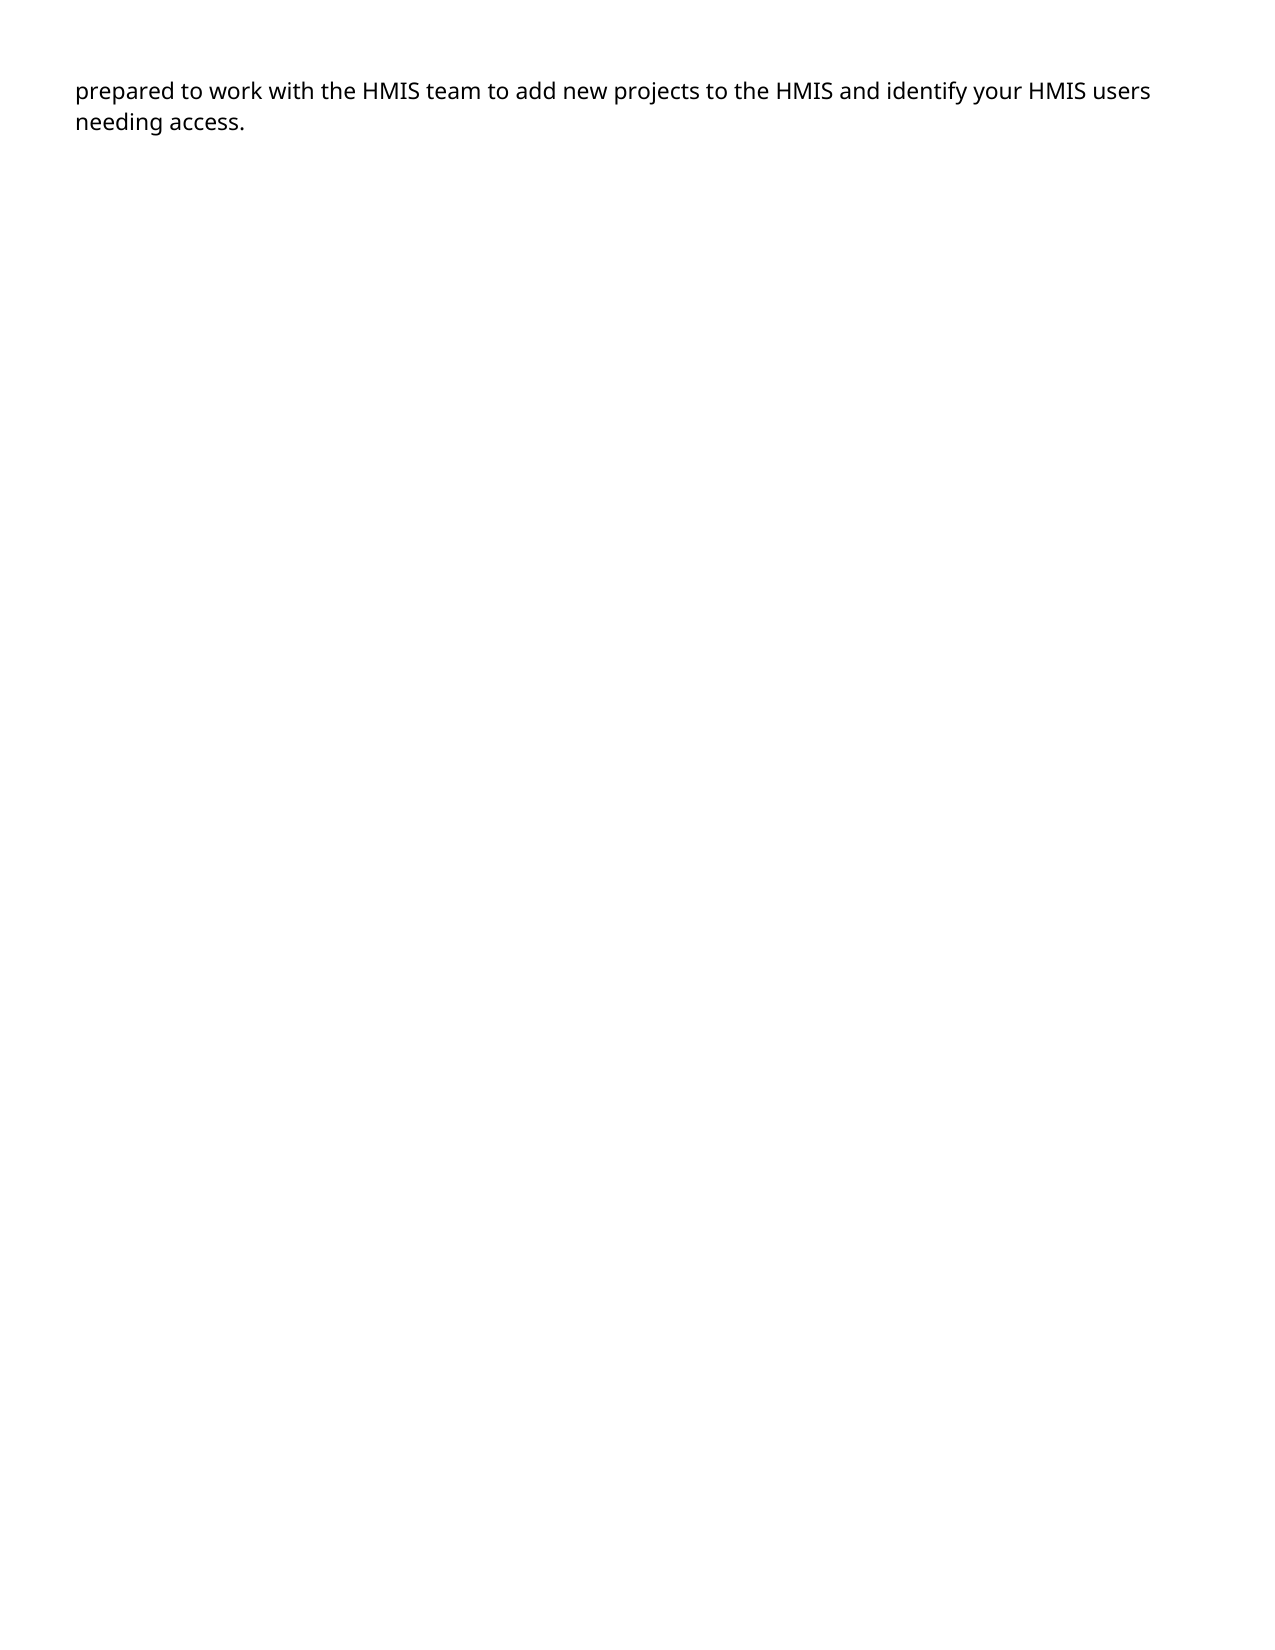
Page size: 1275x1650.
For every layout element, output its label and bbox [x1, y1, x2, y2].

text [75, 75, 1200, 137]
